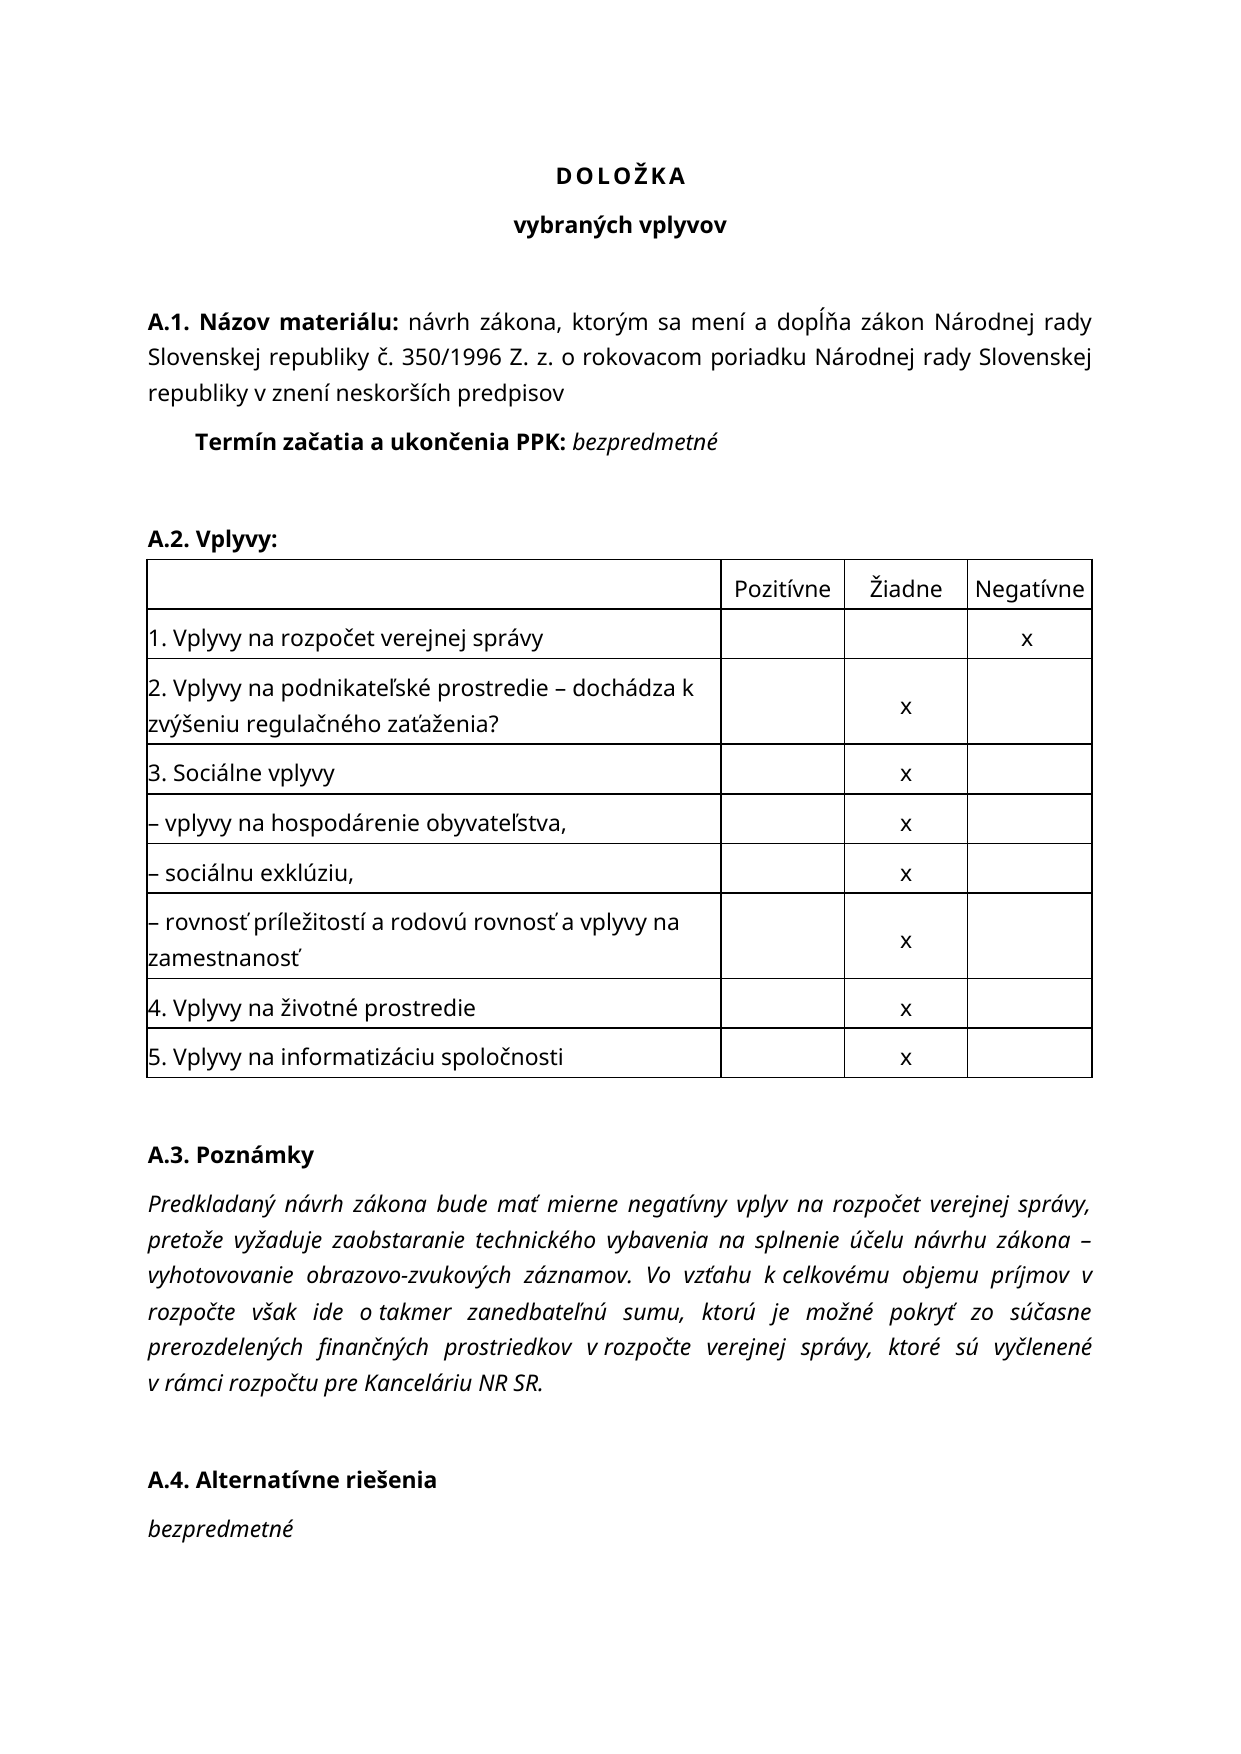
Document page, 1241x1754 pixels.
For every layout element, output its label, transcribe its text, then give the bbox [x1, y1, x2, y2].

table_cell [722, 795, 844, 842]
table_cell x [845, 1029, 967, 1077]
table_cell – sociálnu exklúziu, [148, 844, 720, 892]
table_cell [722, 610, 844, 658]
table_cell [722, 894, 844, 977]
table_cell [968, 894, 1091, 977]
table_cell x [845, 659, 967, 743]
table_cell x [845, 979, 967, 1027]
table_cell 1. Vplyvy na rozpočet verejnej správy [148, 610, 720, 658]
text Termín začatia a ukončenia PPK: bezpredmetné [148, 426, 1093, 457]
table_cell x [845, 894, 967, 977]
table_cell [722, 844, 844, 892]
table_cell x [845, 795, 967, 842]
table_cell – vplyvy na hospodárenie obyvateľstva, [148, 795, 720, 842]
text Predkladaný návrh zákona bude mať mierne negatívny vplyv na rozpočet verejnej správy, pretože vyžaduje zaobstaranie technického vybavenia na splnenie účelu návrhu zákona – vyhotovovanie obrazovo-zvukových záznamov. Vo vzťahu k celkovému objemu príjmov v rozpočte však ide o takmer zanedbateľnú sumu, ktorú je možné pokryť zo súčasne prerozdelených finančných prostriedkov v rozpočte verejnej správy, ktoré sú vyčlenené v rámci rozpočtu pre Kanceláriu NR SR. [148, 1188, 1093, 1398]
text vybraných vplyvov [148, 208, 1093, 240]
text Doložka [148, 160, 1093, 191]
table_cell [722, 1029, 844, 1077]
table_cell 5. Vplyvy na informatizáciu spoločnosti [148, 1029, 720, 1077]
table_cell [968, 659, 1091, 743]
table_cell 2. Vplyvy na podnikateľské prostredie – dochádza k zvýšeniu regulačného zaťaženia? [148, 659, 720, 743]
table_cell 3. Sociálne vplyvy [148, 745, 720, 793]
text A.2. Vplyvy: [148, 523, 1093, 554]
table_cell [968, 844, 1091, 892]
table_header Žiadne [845, 560, 967, 608]
table_header Pozitívne [722, 560, 844, 608]
text bezpredmetné [148, 1513, 1093, 1544]
text A.3. Poznámky [148, 1139, 1093, 1170]
table_cell x [845, 844, 967, 892]
table_header [148, 560, 720, 608]
table_cell x [968, 610, 1091, 658]
table_cell 4. Vplyvy na životné prostredie [148, 979, 720, 1027]
table_cell [968, 745, 1091, 793]
table_cell [968, 795, 1091, 842]
table_cell [722, 979, 844, 1027]
table_cell x [845, 745, 967, 793]
text A.1. Názov materiálu: návrh zákona, ktorým sa mení a dopĺňa zákon Národnej rady Slovenskej republiky č. 350/1996 Z. z. o rokovacom poriadku Národnej rady Slovenskej republiky v znení neskorších predpisov [148, 305, 1093, 408]
table_cell [968, 1029, 1091, 1077]
table_cell [968, 979, 1091, 1027]
table_header Negatívne [968, 560, 1091, 608]
table_cell [722, 745, 844, 793]
text A.4. Alternatívne riešenia [148, 1464, 1093, 1495]
table_cell [845, 610, 967, 658]
table_cell [722, 659, 844, 743]
table_cell – rovnosť príležitostí a rodovú rovnosť a vplyvy na zamestnanosť [148, 894, 720, 977]
